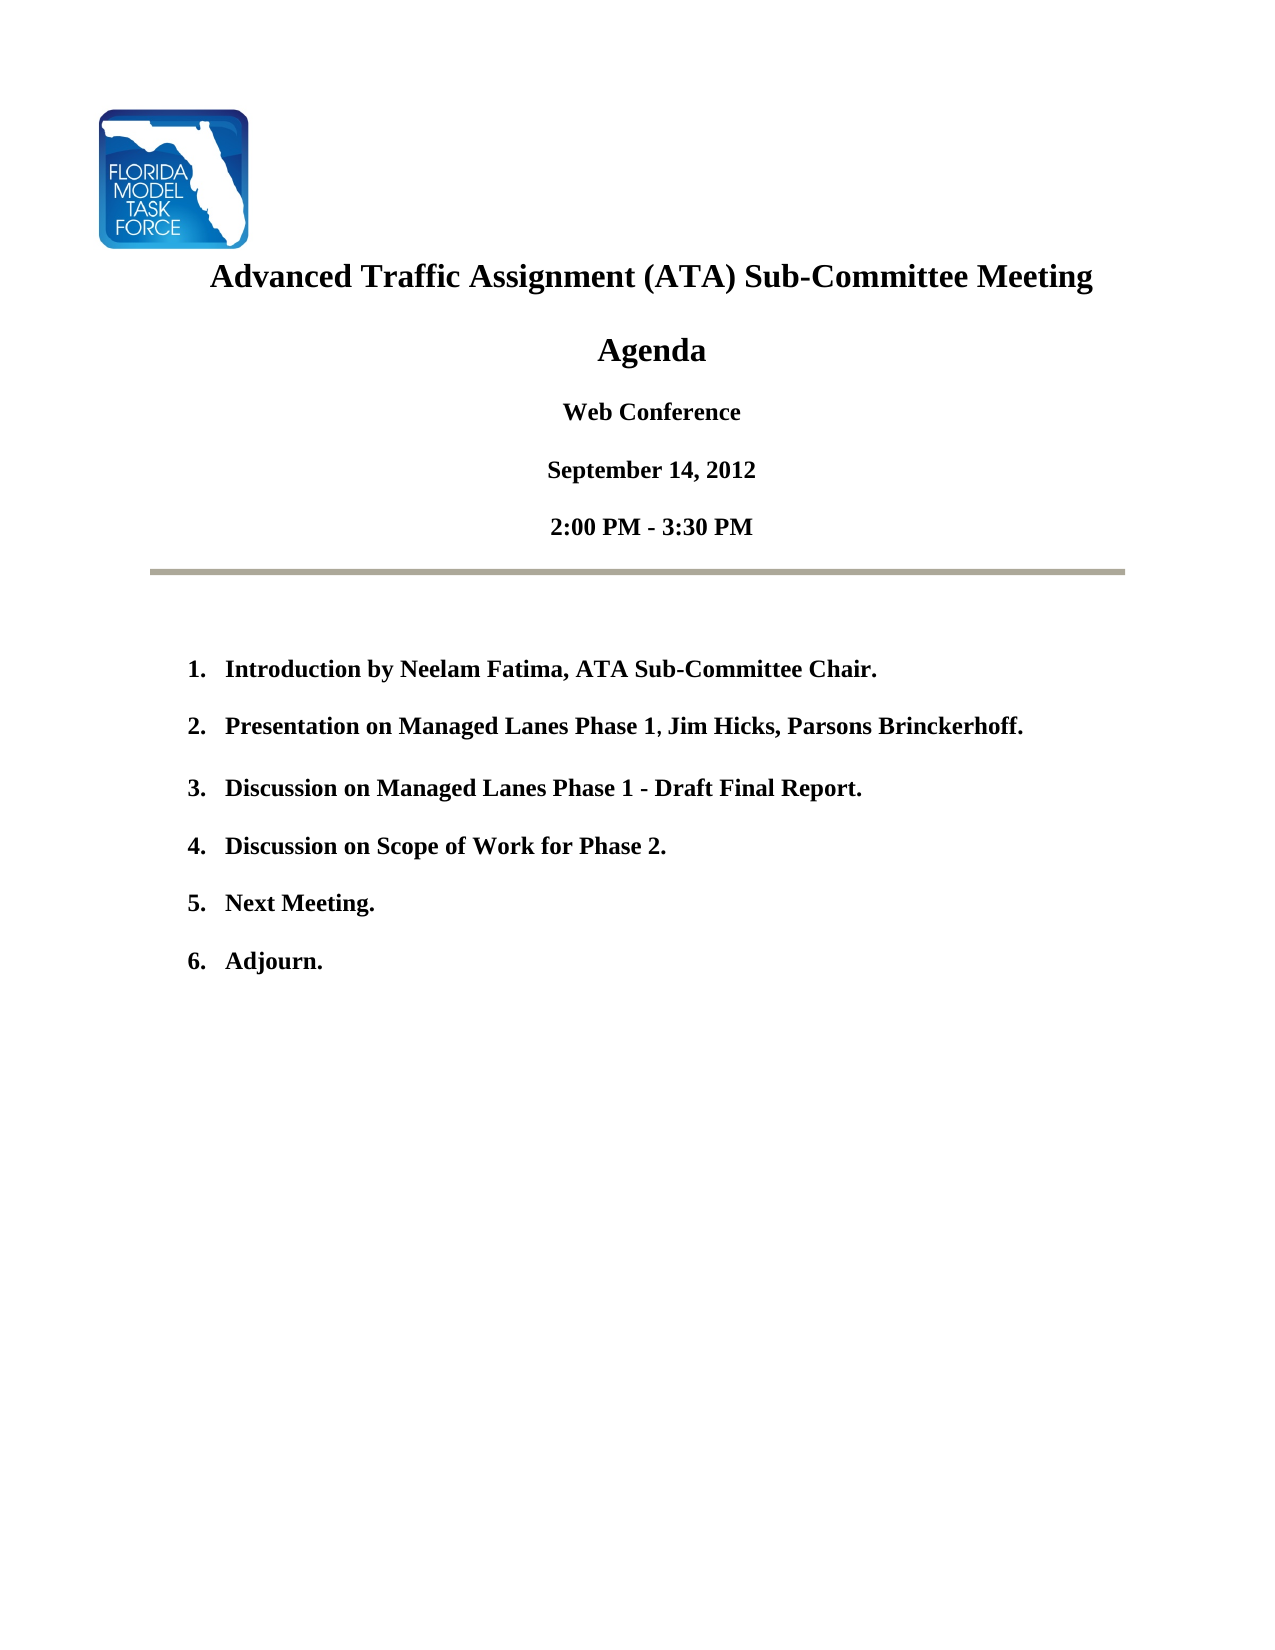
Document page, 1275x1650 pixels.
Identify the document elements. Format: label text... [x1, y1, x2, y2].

text 2:00 PM - 3:30 PM [150, 512, 1153, 541]
text Web Conference [150, 397, 1153, 426]
list Discussion on Scope of Work for Phase 2. [187, 831, 1153, 860]
list Introduction by Neelam Fatima, ATA Sub-Committee Chair. [187, 654, 1153, 683]
list Adjourn. [187, 946, 1153, 975]
list Presentation on Managed Lanes Phase 1, Jim Hicks, Parsons Brinckerhoff. [187, 711, 1153, 740]
text Agenda [150, 330, 1153, 369]
list Next Meeting. [187, 888, 1153, 917]
picture [93, 105, 254, 254]
text September 14, 2012 [150, 455, 1153, 484]
text Advanced Traffic Assignment (ATA) Sub-Committee Meeting [150, 256, 1153, 294]
list Discussion on Managed Lanes Phase 1 - Draft Final Report. [187, 773, 1153, 802]
